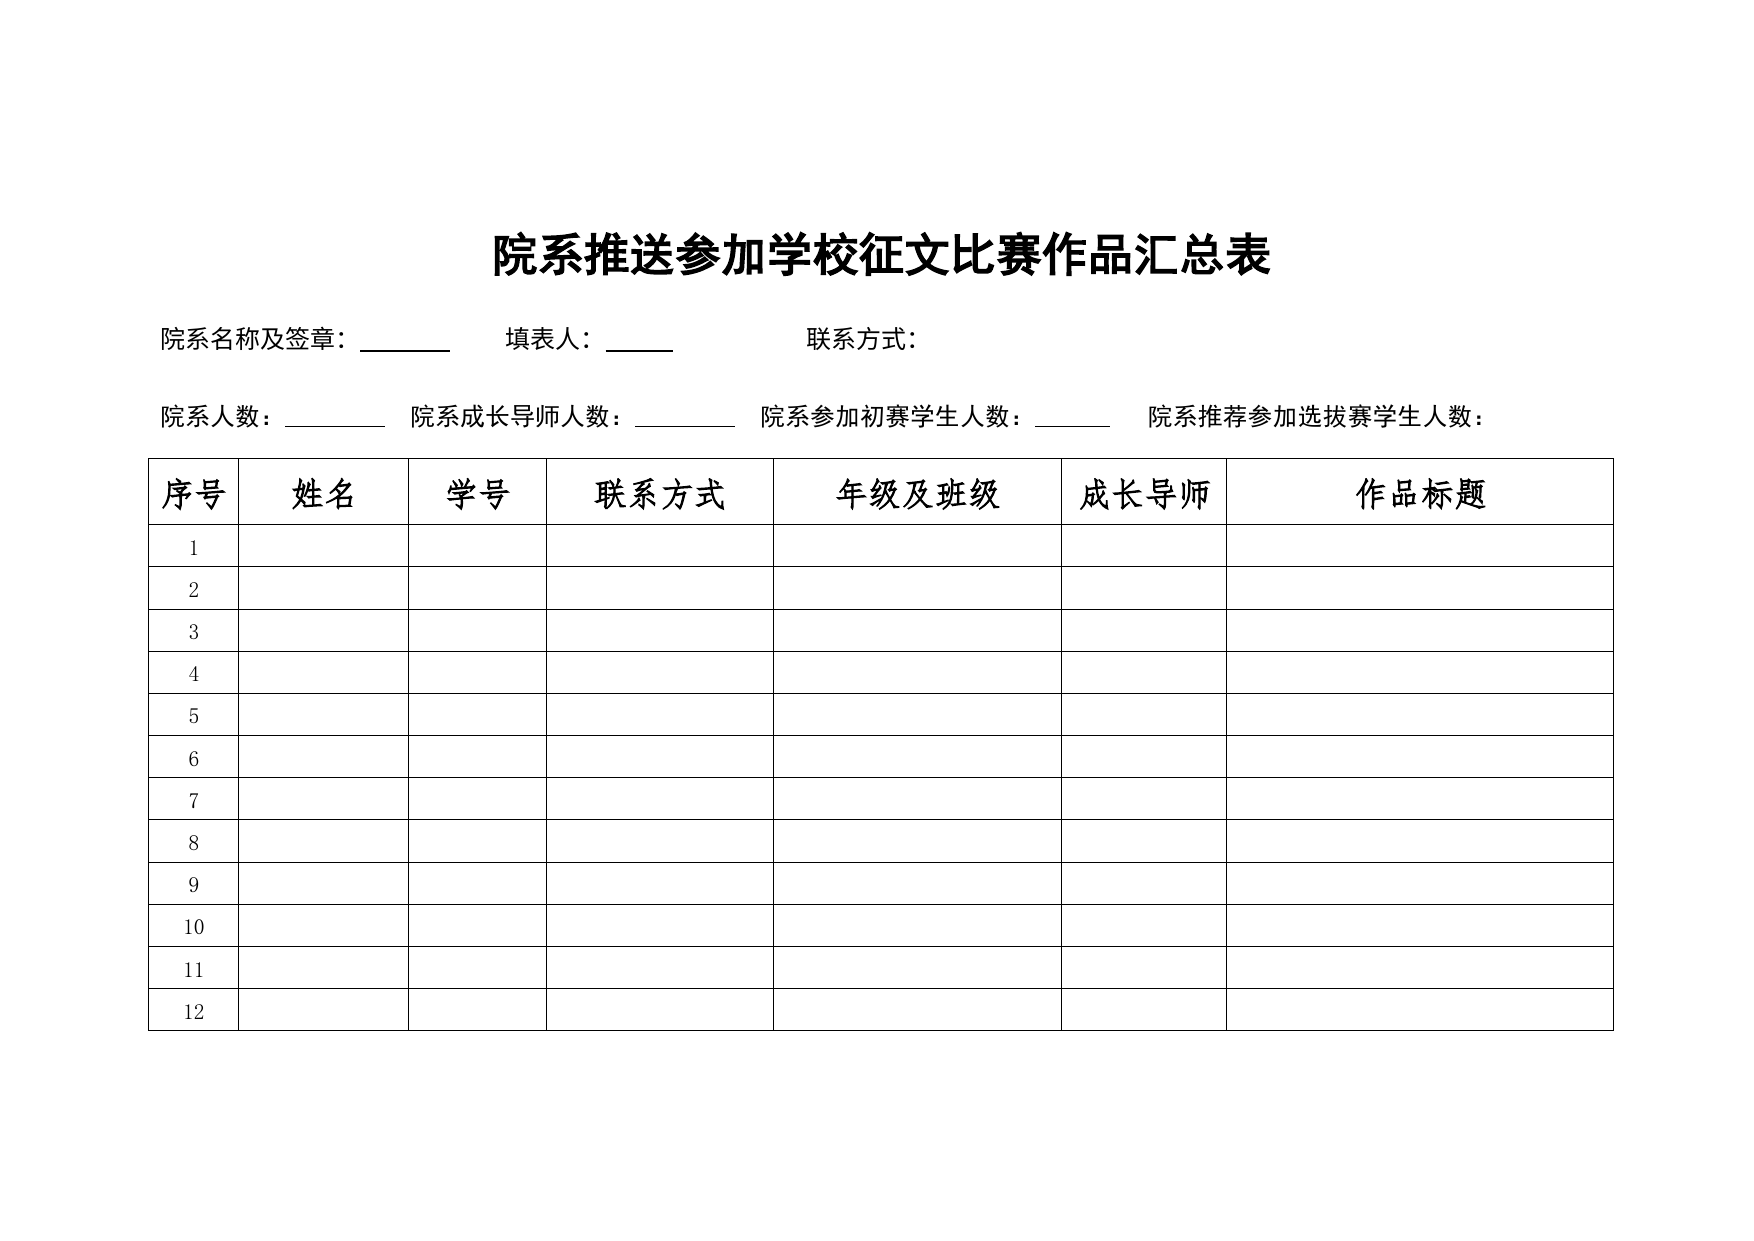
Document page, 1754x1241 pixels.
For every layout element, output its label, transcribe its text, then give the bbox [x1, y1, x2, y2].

table_cell [409, 947, 546, 988]
table_cell [1062, 989, 1226, 1030]
table_cell [409, 820, 546, 862]
table_cell [1227, 820, 1613, 862]
table_cell [1062, 652, 1226, 693]
table_cell [774, 989, 1061, 1030]
table_cell [409, 567, 546, 608]
table_cell [774, 525, 1061, 566]
table_cell [547, 778, 773, 819]
table_cell [239, 989, 408, 1030]
table_cell 1 [149, 525, 238, 566]
table_cell [1062, 567, 1226, 608]
table_cell 9 [149, 863, 238, 904]
table_cell 序号 [149, 459, 238, 524]
table_cell [547, 525, 773, 566]
table_cell [409, 525, 546, 566]
table_cell [774, 947, 1061, 988]
table_cell [239, 820, 408, 862]
table_cell 院系人数： 院系成长导师人数： 院系参加初赛学生人数： 院系推荐参加选拔赛学生人数： [149, 371, 1614, 458]
table_cell [547, 947, 773, 988]
table_cell [774, 778, 1061, 819]
table_cell [1062, 905, 1226, 946]
table_cell [774, 736, 1061, 777]
table_cell [409, 736, 546, 777]
table_cell [547, 610, 773, 651]
table_cell [1227, 947, 1613, 988]
table_cell [409, 905, 546, 946]
table_cell [239, 778, 408, 819]
table_cell [239, 652, 408, 693]
table_cell 学号 [409, 459, 546, 524]
table_cell 10 [149, 905, 238, 946]
table_cell [1062, 736, 1226, 777]
table_cell [1062, 778, 1226, 819]
table_cell [409, 863, 546, 904]
table_cell 2 [149, 567, 238, 608]
table_cell 成长导师 [1062, 459, 1226, 524]
table_cell [409, 778, 546, 819]
table_cell [1227, 905, 1613, 946]
table_cell 年级及班级 [774, 459, 1061, 524]
table_cell [547, 736, 773, 777]
table_cell [774, 567, 1061, 608]
table_cell [239, 525, 408, 566]
table_cell [547, 694, 773, 735]
table_cell [774, 905, 1061, 946]
table_cell [239, 947, 408, 988]
table_cell [239, 694, 408, 735]
table_cell [547, 652, 773, 693]
table_cell [774, 610, 1061, 651]
table_cell [774, 863, 1061, 904]
table_cell [1062, 820, 1226, 862]
table_cell [547, 820, 773, 862]
table_cell [1062, 694, 1226, 735]
table_cell [1227, 652, 1613, 693]
table_cell [409, 989, 546, 1030]
table_cell [239, 610, 408, 651]
table_cell 11 [149, 947, 238, 988]
table_cell [239, 905, 408, 946]
table_cell [239, 736, 408, 777]
table_cell 3 [149, 610, 238, 651]
table_cell [547, 863, 773, 904]
table_cell 联系方式 [547, 459, 773, 524]
table_cell 12 [149, 989, 238, 1030]
table_cell 7 [149, 778, 238, 819]
table_cell [1227, 863, 1613, 904]
table_header 院系推送参加学校征文比赛作品汇总表 [149, 198, 1614, 304]
table_cell [1062, 610, 1226, 651]
table_cell 6 [149, 736, 238, 777]
table_cell [774, 652, 1061, 693]
table_cell 5 [149, 694, 238, 735]
table_cell [409, 694, 546, 735]
table_cell [547, 567, 773, 608]
table_cell 姓名 [239, 459, 408, 524]
table_cell [1227, 610, 1613, 651]
table_cell [547, 989, 773, 1030]
table_cell [409, 652, 546, 693]
table_cell [1062, 863, 1226, 904]
table_cell [239, 567, 408, 608]
table_cell [774, 820, 1061, 862]
table_cell [1062, 947, 1226, 988]
table_cell [1227, 567, 1613, 608]
table_cell 作品标题 [1227, 459, 1613, 524]
table_cell [547, 905, 773, 946]
table_cell [1227, 525, 1613, 566]
table_cell [1227, 989, 1613, 1030]
table_cell [1227, 694, 1613, 735]
table_cell [409, 610, 546, 651]
table_cell [1062, 525, 1226, 566]
table_cell [774, 694, 1061, 735]
table_cell [1227, 778, 1613, 819]
table_cell 4 [149, 652, 238, 693]
table_cell 院系名称及签章： 填表人： 联系方式： [149, 304, 1614, 371]
table_cell [1227, 736, 1613, 777]
table_cell [239, 863, 408, 904]
table_cell 8 [149, 820, 238, 862]
